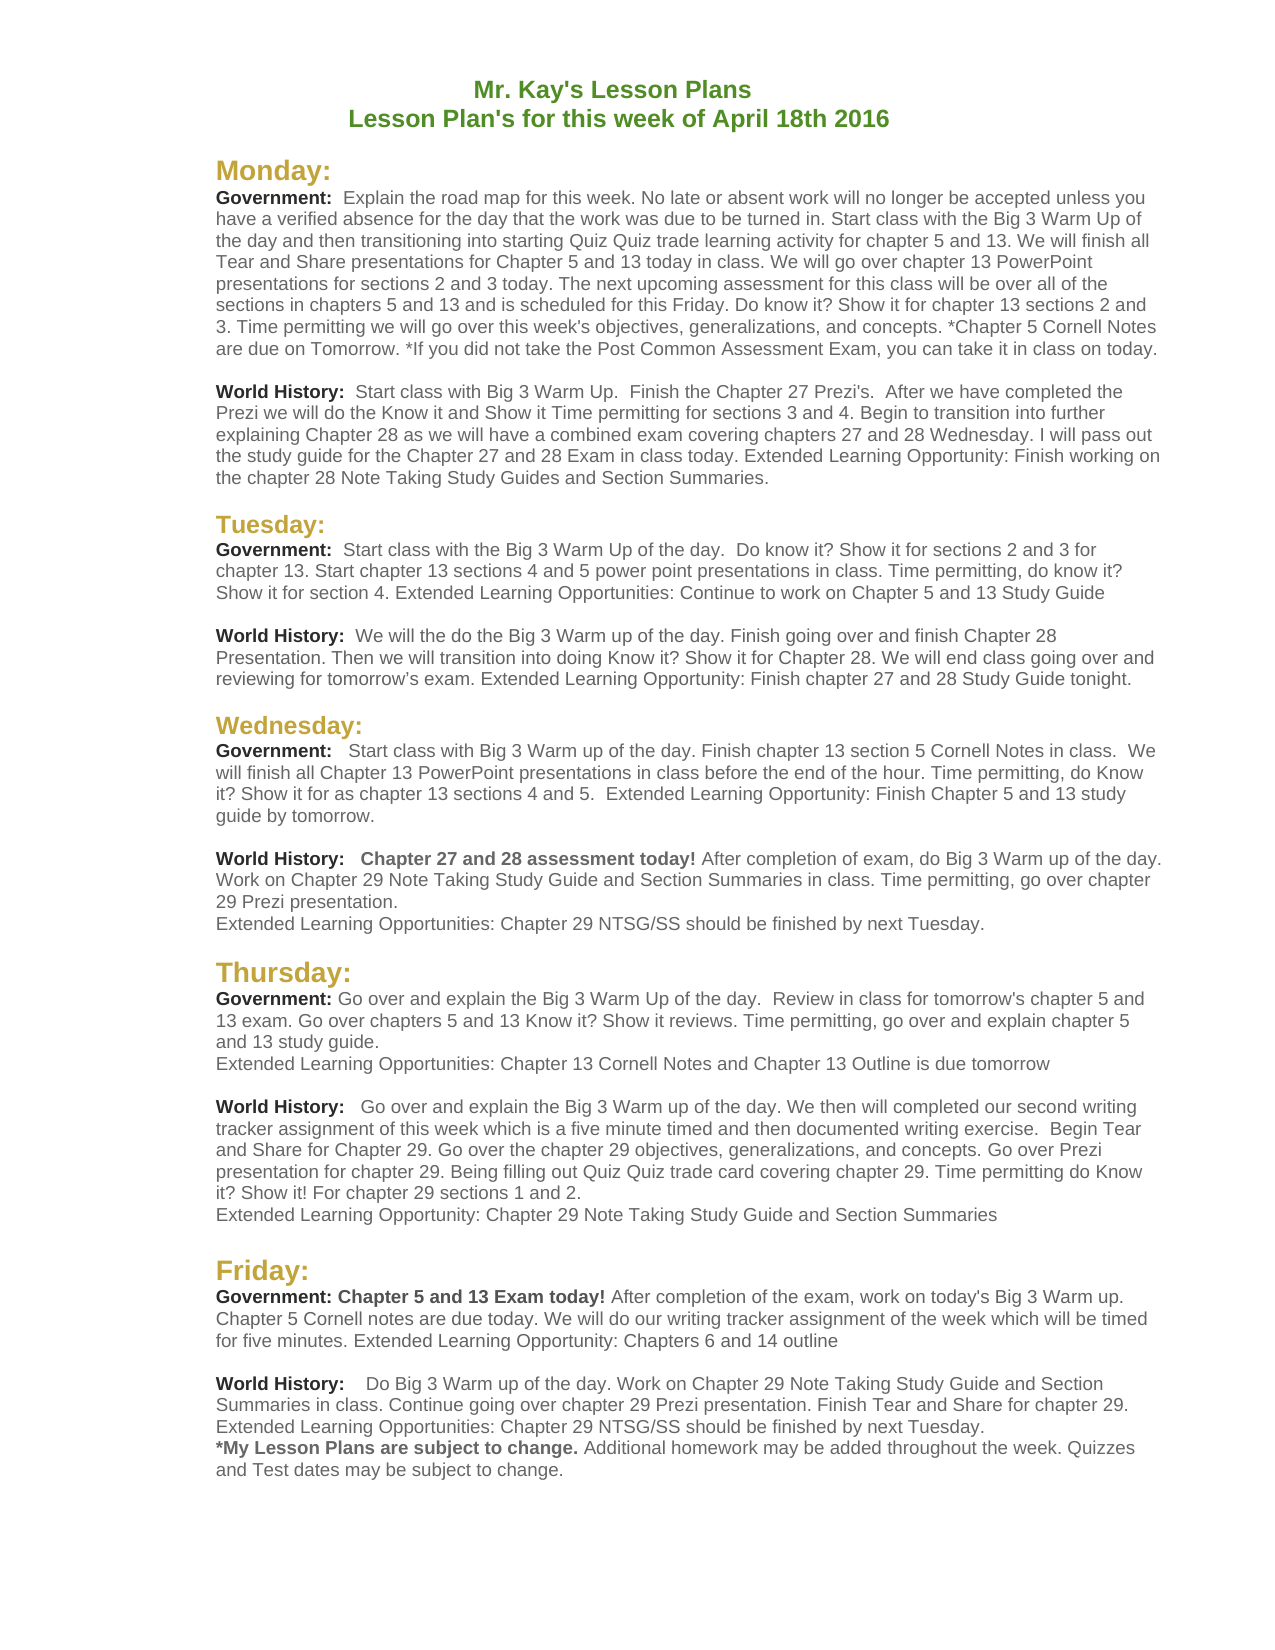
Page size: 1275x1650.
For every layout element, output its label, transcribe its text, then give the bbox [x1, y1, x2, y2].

text Thursday: Government: Go over and explain the Big 3 Warm Up of the day. Review in class for tomorrow's chapter 5 and 13 exam. Go over chapters 5 and 13 Know it? Show it reviews. Time permitting, go over and explain chapter 5 and 13 study guide. Extended Learning Opportunities: Chapter 13 Cornell Notes and Chapter 13 Outline is due tomorrow World History: Go over and explain the Big 3 Warm up of the day. We then will completed our second writing tracker assignment of this week which is a five minute timed and then documented writing exercise. Begin Tear and Share for Chapter 29. Go over the chapter 29 objectives, generalizations, and concepts. Go over Prezi presentation for chapter 29. Being filling out Quiz Quiz trade card covering chapter 29. Time permitting do Know it? Show it! For chapter 29 sections 1 and 2. Extended Learning Opportunity: Chapter 29 Note Taking Study Guide and Section Summaries Friday: Government: Chapter 5 and 13 Exam today! After completion of the exam, work on today's Big 3 Warm up. Chapter 5 Cornell notes are due today. We will do our writing tracker assignment of the week which will be timed for five minutes. Extended Learning Opportunity: Chapters 6 and 14 outline World History: Do Big 3 Warm up of the day. Work on Chapter 29 Note Taking Study Guide and Section Summaries in class. Continue going over chapter 29 Prezi presentation. Finish Tear and Share for chapter 29. Extended Learning Opportunities: Chapter 29 NTSG/SS should be finished by next Tuesday. *My Lesson Plans are subject to change. Additional homework may be added throughout the week. Quizzes and Test dates may be subject to change. [216, 934, 1162, 1480]
text Mr. Kay's Lesson Plans Lesson Plan's for this week of April 18th 2016 Monday: Government: Explain the road map for this week. No late or absent work will no longer be accepted unless you have a verified absence for the day that the work was due to be turned in. Start class with the Big 3 Warm Up of the day and then transitioning into starting Quiz Quiz trade learning activity for chapter 5 and 13. We will finish all Tear and Share presentations for Chapter 5 and 13 today in class. We will go over chapter 13 PowerPoint presentations for sections 2 and 3 today. The next upcoming assessment for this class will be over all of the sections in chapters 5 and 13 and is scheduled for this Friday. Do know it? Show it for chapter 13 sections 2 and 3. Time permitting we will go over this week's objectives, generalizations, and concepts. *Chapter 5 Cornell Notes are due on Tomorrow. *If you did not take the Post Common Assessment Exam, you can take it in class on today. World History: Start class with Big 3 Warm Up. Finish the Chapter 27 Prezi's. After we have completed the Prezi we will do the Know it and Show it Time permitting for sections 3 and 4. Begin to transition into further explaining Chapter 28 as we will have a combined exam covering chapters 27 and 28 Wednesday. I will pass out the study guide for the Chapter 27 and 28 Exam in class today. Extended Learning Opportunity: Finish working on the chapter 28 Note Taking Study Guides and Section Summaries. Tuesday: Government: Start class with the Big 3 Warm Up of the day. Do know it? Show it for sections 2 and 3 for chapter 13. Start chapter 13 sections 4 and 5 power point presentations in class. Time permitting, do know it? Show it for section 4. Extended Learning Opportunities: Continue to work on Chapter 5 and 13 Study Guide World History: We will the do the Big 3 Warm up of the day. Finish going over and finish Chapter 28 Presentation. Then we will transition into doing Know it? Show it for Chapter 28. We will end class going over and reviewing for tomorrow’s exam. Extended Learning Opportunity: Finish chapter 27 and 28 Study Guide tonight. Wednesday: Government: Start class with Big 3 Warm up of the day. Finish chapter 13 section 5 Cornell Notes in class. We will finish all Chapter 13 PowerPoint presentations in class before the end of the hour. Time permitting, do Know it? Show it for as chapter 13 sections 4 and 5. Extended Learning Opportunity: Finish Chapter 5 and 13 study guide by tomorrow. World History: Chapter 27 and 28 assessment today! After completion of exam, do Big 3 Warm up of the day. Work on Chapter 29 Note Taking Study Guide and Section Summaries in class. Time permitting, go over chapter 29 Prezi presentation. Extended Learning Opportunities: Chapter 29 NTSG/SS should be finished by next Tuesday. [216, 75, 1162, 848]
